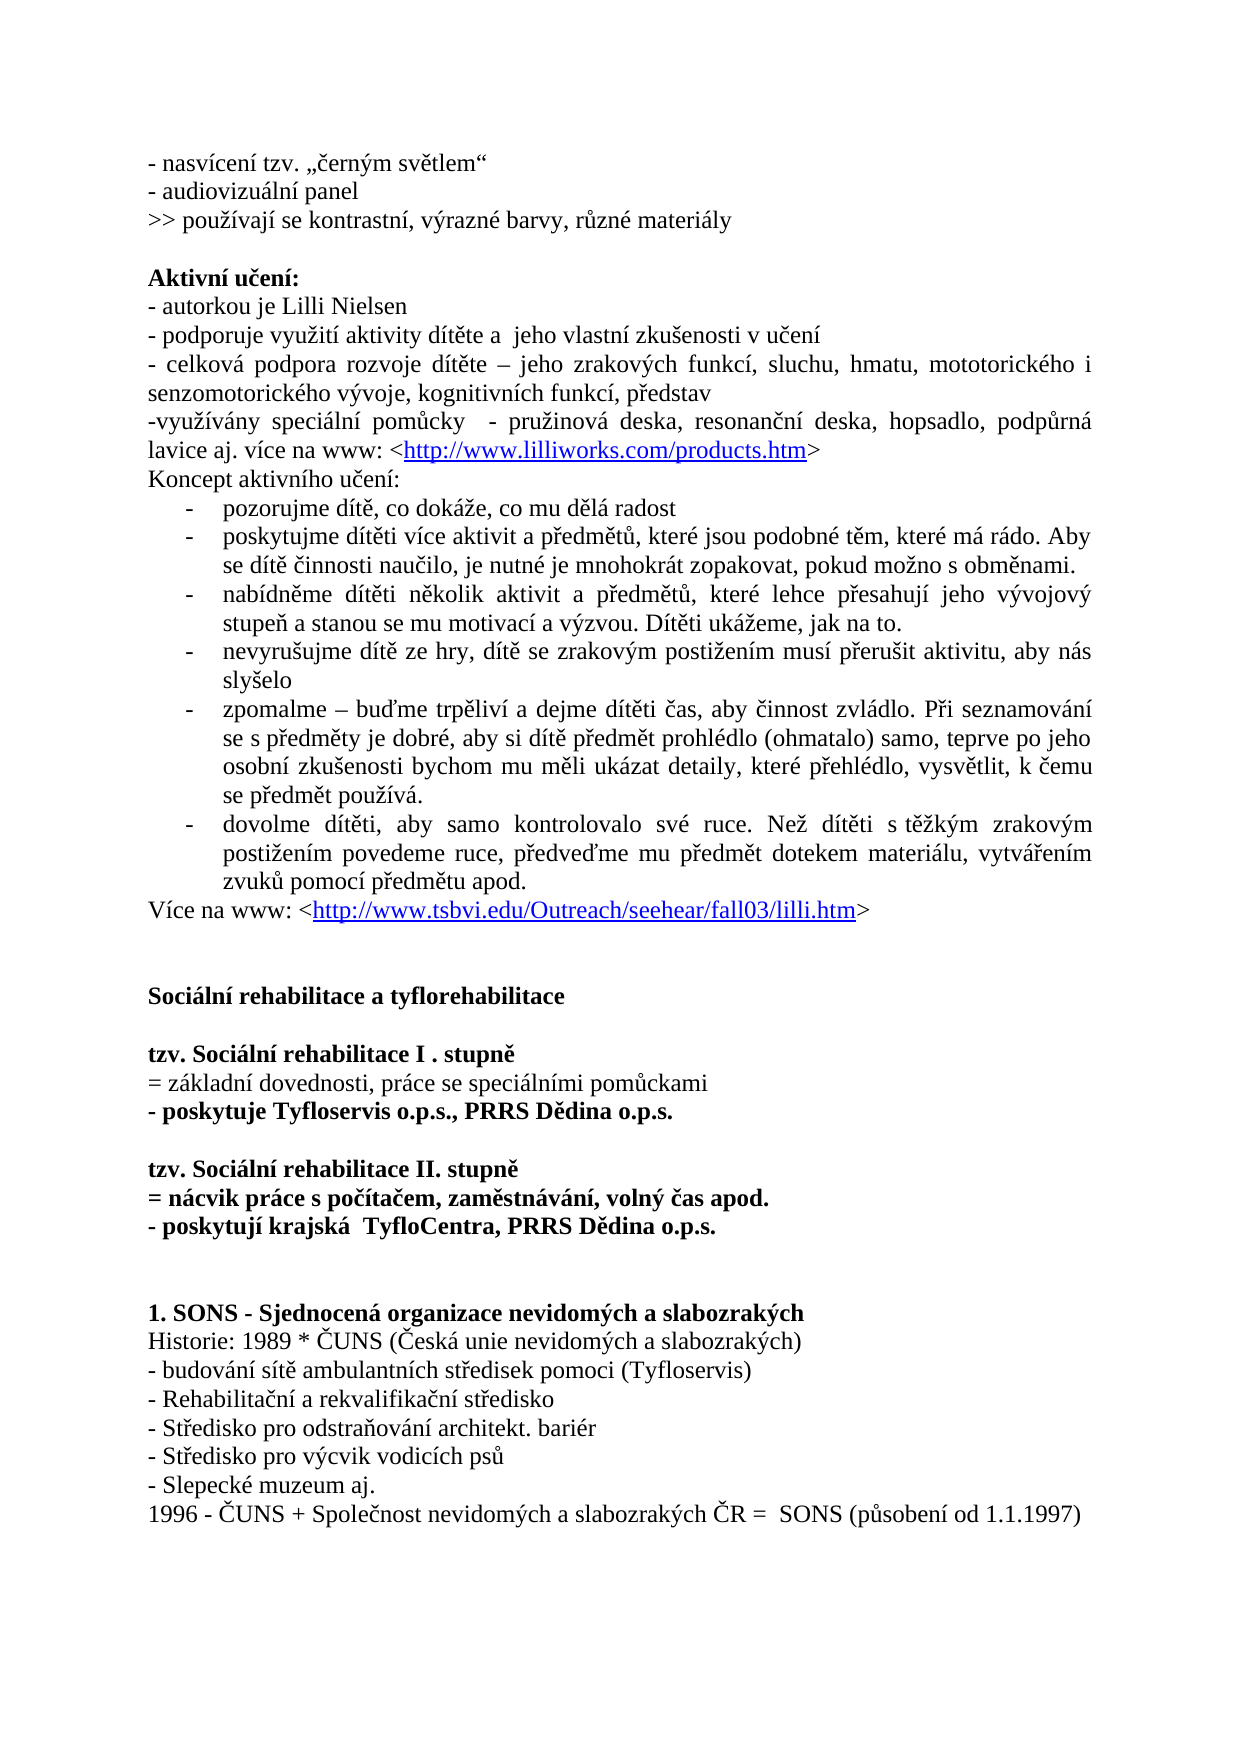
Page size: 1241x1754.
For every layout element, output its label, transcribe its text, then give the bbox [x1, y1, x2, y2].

text - Středisko pro odstraňování architekt. bariér [148, 1413, 1093, 1441]
text Koncept aktivního učení: [148, 464, 1093, 493]
list pozorujme dítě, co dokáže, co mu dělá radost [185, 493, 1093, 521]
text = základní dovednosti, práce se speciálními pomůckami [148, 1068, 1093, 1096]
list poskytujme dítěti více aktivit a předmětů, které jsou podobné těm, které má rádo. Aby se dítě činnosti naučilo, je nutné je mnohokrát zopakovat, pokud možno s obměnami. [185, 521, 1093, 579]
text - poskytují krajská TyfloCentra, PRRS Dědina o.p.s. [148, 1211, 1093, 1240]
list nabídněme dítěti několik aktivit a předmětů, které lehce přesahují jeho vývojový stupeň a stanou se mu motivací a výzvou. Dítěti ukážeme, jak na to. [185, 579, 1093, 636]
text - audiovizuální panel [148, 176, 1093, 205]
text - Středisko pro výcvik vodicích psů [148, 1441, 1093, 1470]
text -využívány speciální pomůcky - pružinová deska, resonanční deska, hopsadlo, podpůrná lavice aj. více na www: <http://www.lilliworks.com/products.htm> [148, 406, 1093, 464]
text tzv. Sociální rehabilitace I . stupně [148, 1039, 1093, 1068]
text - Slepecké muzeum aj. [148, 1470, 1093, 1499]
list nevyrušujme dítě ze hry, dítě se zrakovým postižením musí přerušit aktivitu, aby nás slyšelo [185, 636, 1093, 694]
list dovolme dítěti, aby samo kontrolovalo své ruce. Než dítěti s těžkým zrakovým postižením povedeme ruce, předveďme mu předmět dotekem materiálu, vytvářením zvuků pomocí předmětu apod. [185, 809, 1093, 895]
list zpomalme – buďme trpěliví a dejme dítěti čas, aby činnost zvládlo. Při seznamování se s předměty je dobré, aby si dítě předmět prohlédlo (ohmatalo) samo, teprve po jeho osobní zkušenosti bychom mu měli ukázat detaily, které přehlédlo, vysvětlit, k čemu se předmět používá. [185, 694, 1093, 809]
text 1996 - ČUNS + Společnost nevidomých a slabozrakých ČR = SONS (působení od 1.1.1997) [73, 1499, 1093, 1528]
text - budování sítě ambulantních středisek pomoci (Tyfloservis) [148, 1355, 1093, 1384]
text = nácvik práce s počítačem, zaměstnávání, volný čas apod. [148, 1183, 1093, 1211]
text - autorkou je Lilli Nielsen [148, 291, 1093, 320]
text - podporuje využití aktivity dítěte a jeho vlastní zkušenosti v učení [148, 320, 1093, 349]
text tzv. Sociální rehabilitace II. stupně [148, 1154, 1093, 1183]
text - celková podpora rozvoje dítěte – jeho zrakových funkcí, sluchu, hmatu, mototorického i senzomotorického vývoje, kognitivních funkcí, představ [148, 349, 1093, 406]
text - nasvícení tzv. „černým světlem“ [148, 148, 1093, 176]
text 1. SONS - Sjednocená organizace nevidomých a slabozrakých [148, 1298, 1093, 1326]
text Historie: 1989 * ČUNS (Česká unie nevidomých a slabozrakých) [148, 1326, 1093, 1355]
text Aktivní učení: [148, 263, 1093, 291]
text - poskytuje Tyfloservis o.p.s., PRRS Dědina o.p.s. [148, 1096, 1093, 1125]
text Více na www: <http://www.tsbvi.edu/Outreach/seehear/fall03/lilli.htm> [148, 895, 1093, 924]
text Sociální rehabilitace a tyflorehabilitace [148, 981, 1093, 1010]
text - Rehabilitační a rekvalifikační středisko [148, 1384, 1093, 1413]
text >> používají se kontrastní, výrazné barvy, různé materiály [148, 205, 1093, 234]
